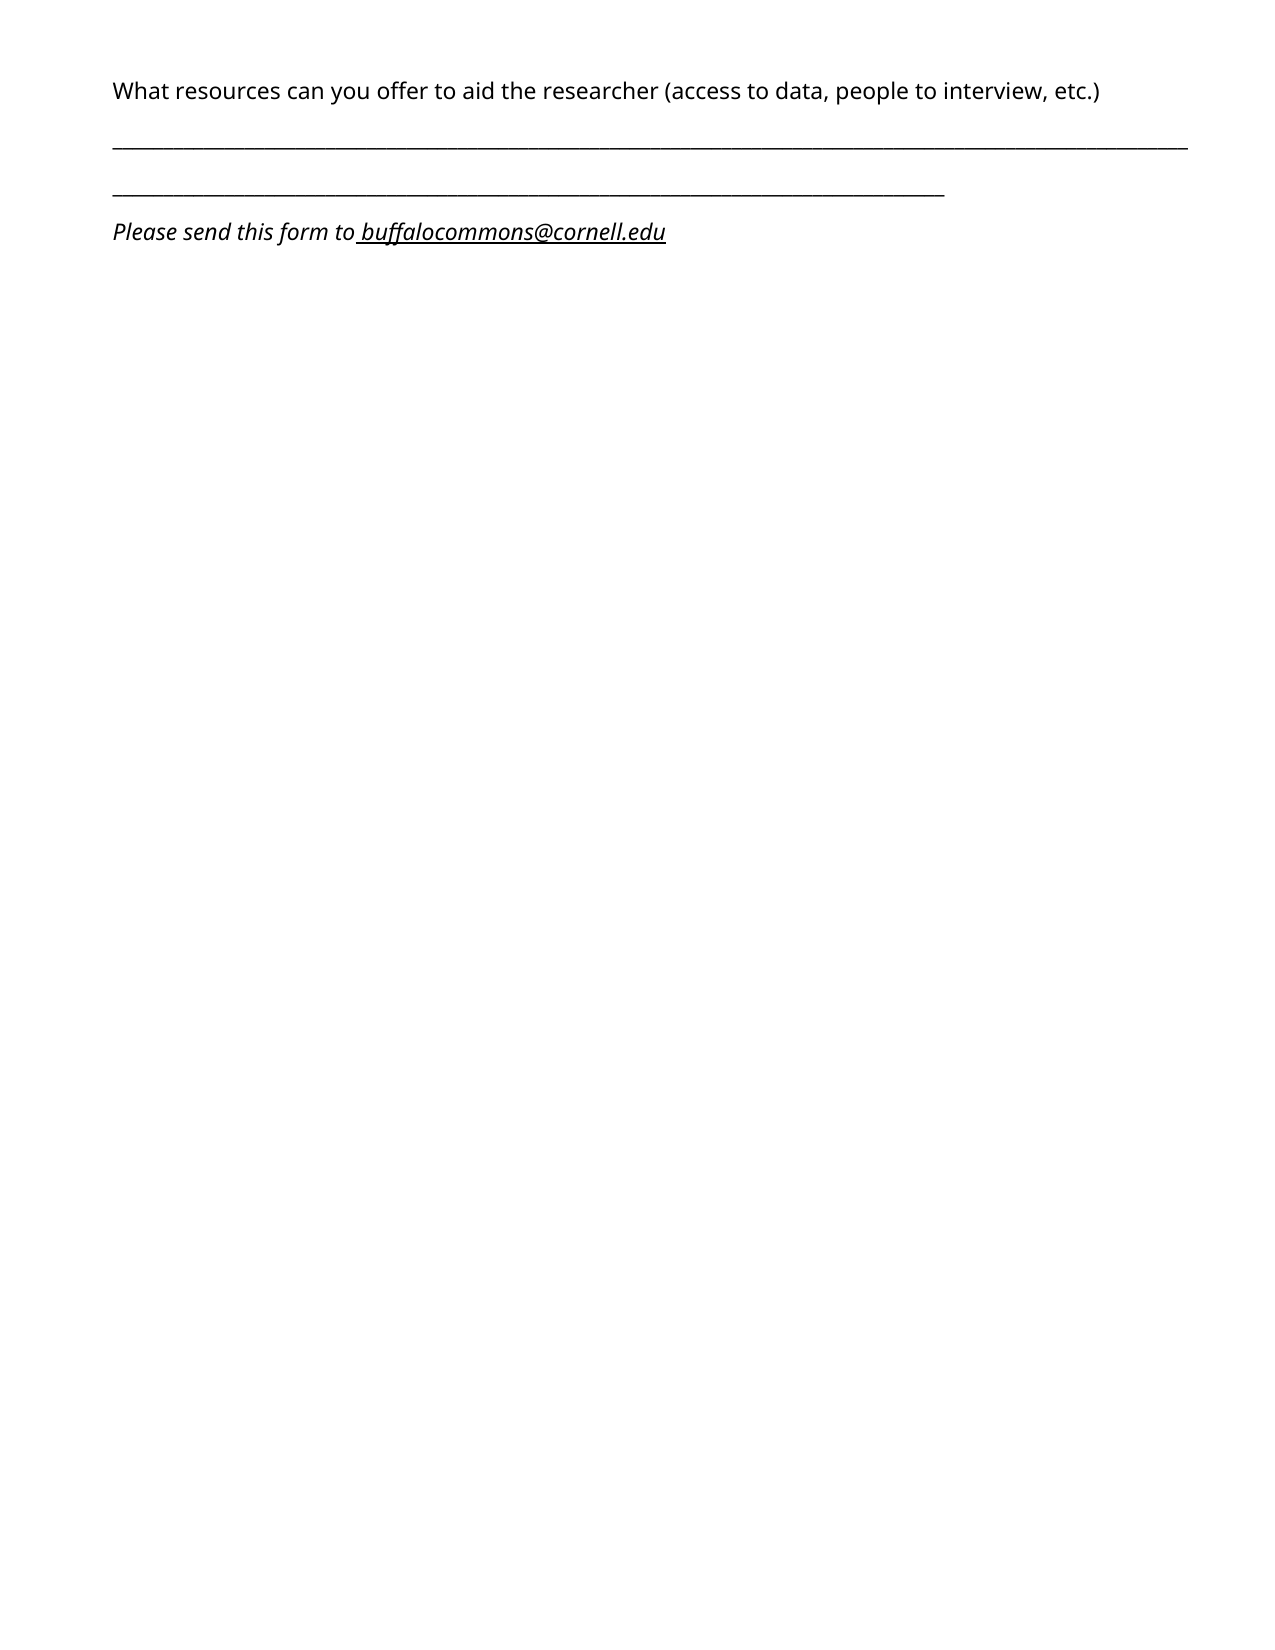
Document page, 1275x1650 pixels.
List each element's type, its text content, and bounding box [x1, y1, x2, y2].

list What resources can you offer to aid the researcher (access to data, people to interview, etc.) ____________________________________________________________________________________________________________________________________________________________________________________________ [112, 75, 1200, 200]
list Please send this form to buffalocommons@cornell.edu [112, 216, 1200, 247]
